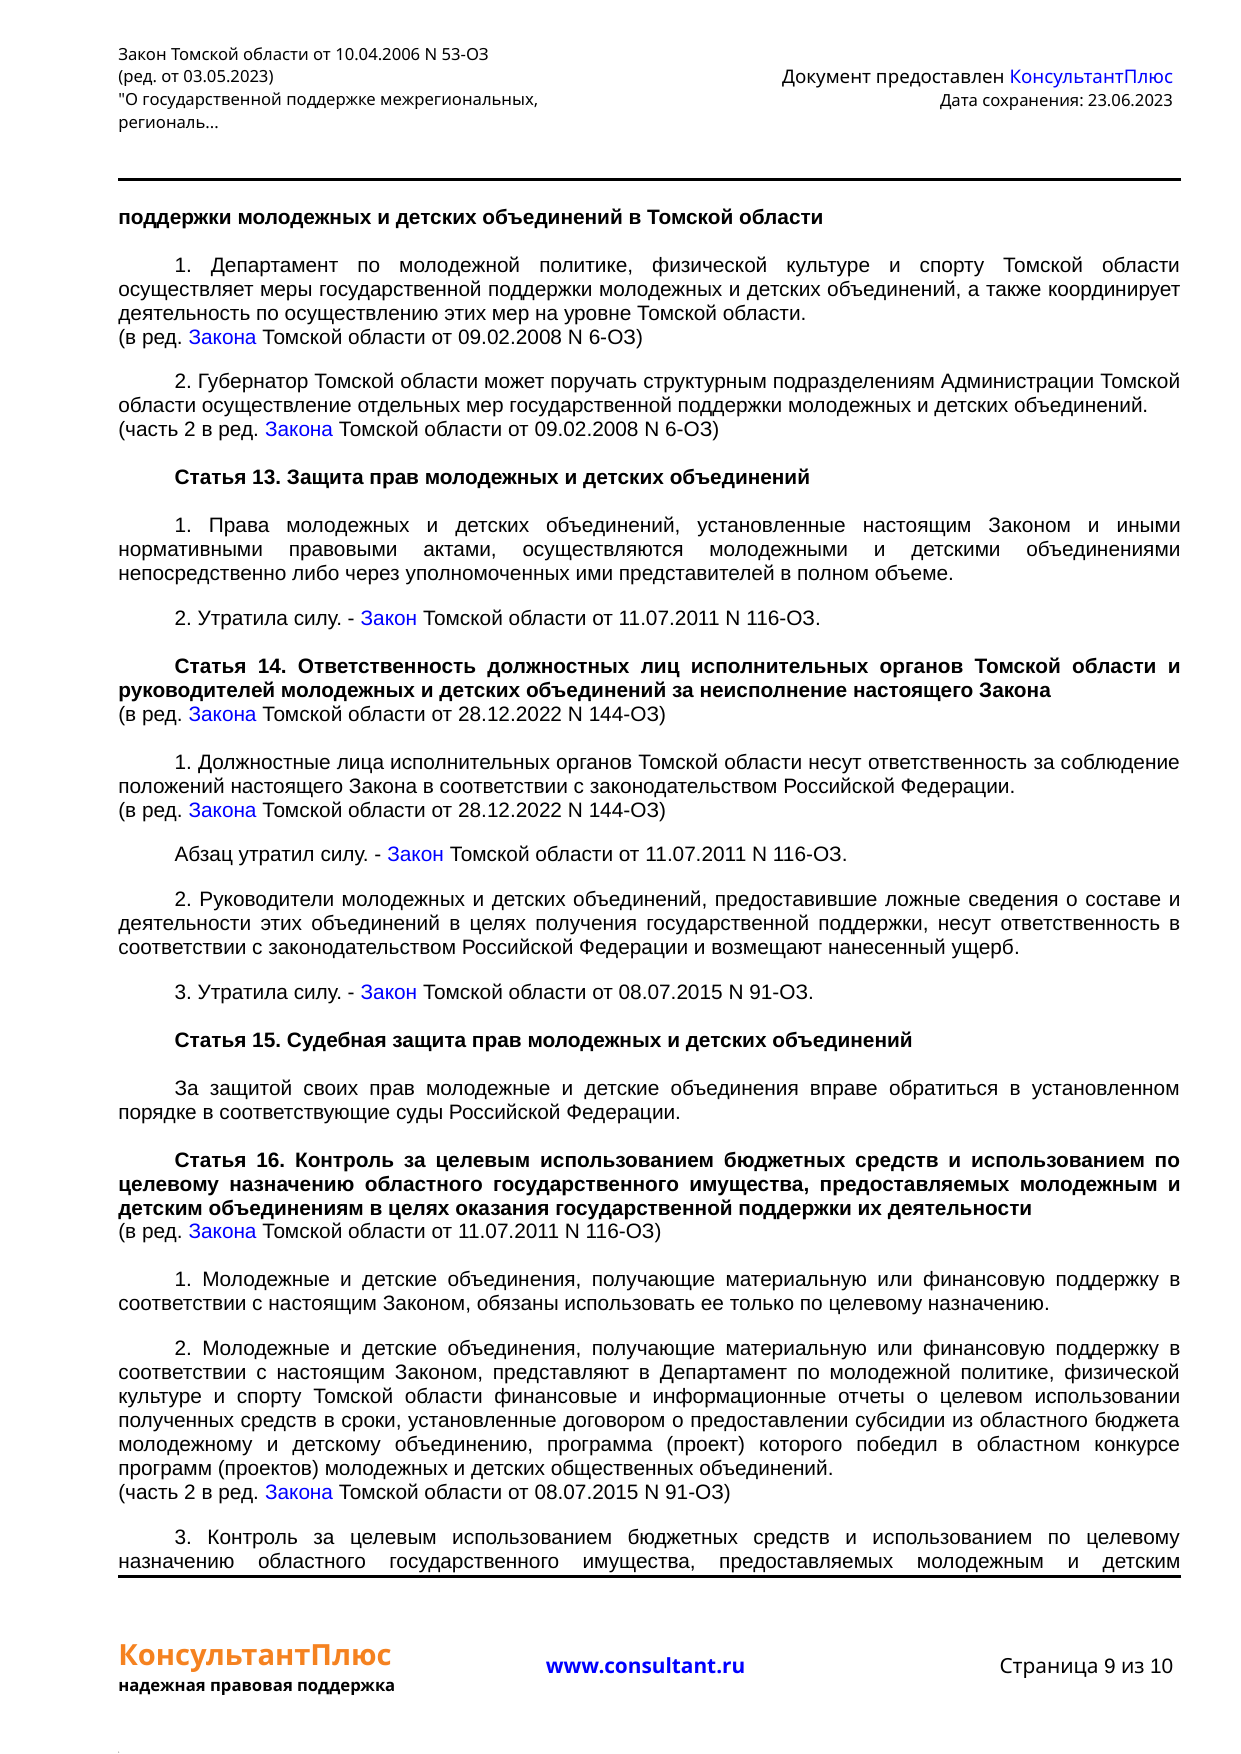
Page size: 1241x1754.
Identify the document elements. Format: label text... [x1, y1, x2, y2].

text Абзац утратил силу. - Закон Томской области от 11.07.2011 N 116-ОЗ. [118, 842, 1181, 866]
title Статья 14. Ответственность должностных лиц исполнительных органов Томской области и руководителей молодежных и детских объединений за неисполнение настоящего Закона [118, 654, 1181, 702]
text (в ред. Закона Томской области от 28.12.2022 N 144-ОЗ) [118, 702, 1181, 726]
text 2. Молодежные и детские объединения, получающие материальную или финансовую поддержку в соответствии с настоящим Законом, представляют в Департамент по молодежной политике, физической культуре и спорту Томской области финансовые и информационные отчеты о целевом использовании полученных средств в сроки, установленные договором о предоставлении субсидии из областного бюджета молодежному и детскому объединению, программа (проект) которого победил в областном конкурсе программ (проектов) молодежных и детских общественных объединений. [118, 1336, 1181, 1480]
text 2. Руководители молодежных и детских объединений, предоставившие ложные сведения о составе и деятельности этих объединений в целях получения государственной поддержки, несут ответственность в соответствии с законодательством Российской Федерации и возмещают нанесенный ущерб. [118, 887, 1181, 959]
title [118, 205, 1181, 229]
text (в ред. Закона Томской области от 11.07.2011 N 116-ОЗ) [118, 1219, 1181, 1243]
text 1. Должностные лица исполнительных органов Томской области несут ответственность за соблюдение положений настоящего Закона в соответствии с законодательством Российской Федерации. [118, 749, 1181, 797]
title Статья 13. Защита прав молодежных и детских объединений [118, 465, 1181, 489]
text 2. Утратила силу. - Закон Томской области от 11.07.2011 N 116-ОЗ. [118, 606, 1181, 630]
title Статья 16. Контроль за целевым использованием бюджетных средств и использованием по целевому назначению областного государственного имущества, предоставляемых молодежным и детским объединениям в целях оказания государственной поддержки их деятельности [118, 1147, 1181, 1219]
text 1. Молодежные и детские объединения, получающие материальную или финансовую поддержку в соответствии с настоящим Законом, обязаны использовать ее только по целевому назначению. [118, 1267, 1181, 1315]
text (часть 2 в ред. Закона Томской области от 08.07.2015 N 91-ОЗ) [118, 1480, 1181, 1504]
text 1. Права молодежных и детских объединений, установленные настоящим Законом и иными нормативными правовыми актами, осуществляются молодежными и детскими объединениями непосредственно либо через уполномоченных ими представителей в полном объеме. [118, 513, 1181, 585]
text 2. Губернатор Томской области может поручать структурным подразделениям Администрации Томской области осуществление отдельных мер государственной поддержки молодежных и детских объединений. [118, 369, 1181, 417]
text (в ред. Закона Томской области от 28.12.2022 N 144-ОЗ) [118, 797, 1181, 821]
text 1. Департамент по молодежной политике, физической культуре и спорту Томской области осуществляет меры государственной поддержки молодежных и детских объединений, а также координирует деятельность по осуществлению этих мер на уровне Томской области. [118, 253, 1181, 324]
text (часть 2 в ред. Закона Томской области от 09.02.2008 N 6-ОЗ) [118, 417, 1181, 441]
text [118, 1524, 1181, 1572]
text За защитой своих прав молодежные и детские объединения вправе обратиться в установленном порядке в соответствующие суды Российской Федерации. [118, 1076, 1181, 1123]
title Статья 15. Судебная защита прав молодежных и детских объединений [118, 1028, 1181, 1052]
text 3. Утратила силу. - Закон Томской области от 08.07.2015 N 91-ОЗ. [118, 980, 1181, 1004]
text (в ред. Закона Томской области от 09.02.2008 N 6-ОЗ) [118, 324, 1181, 348]
